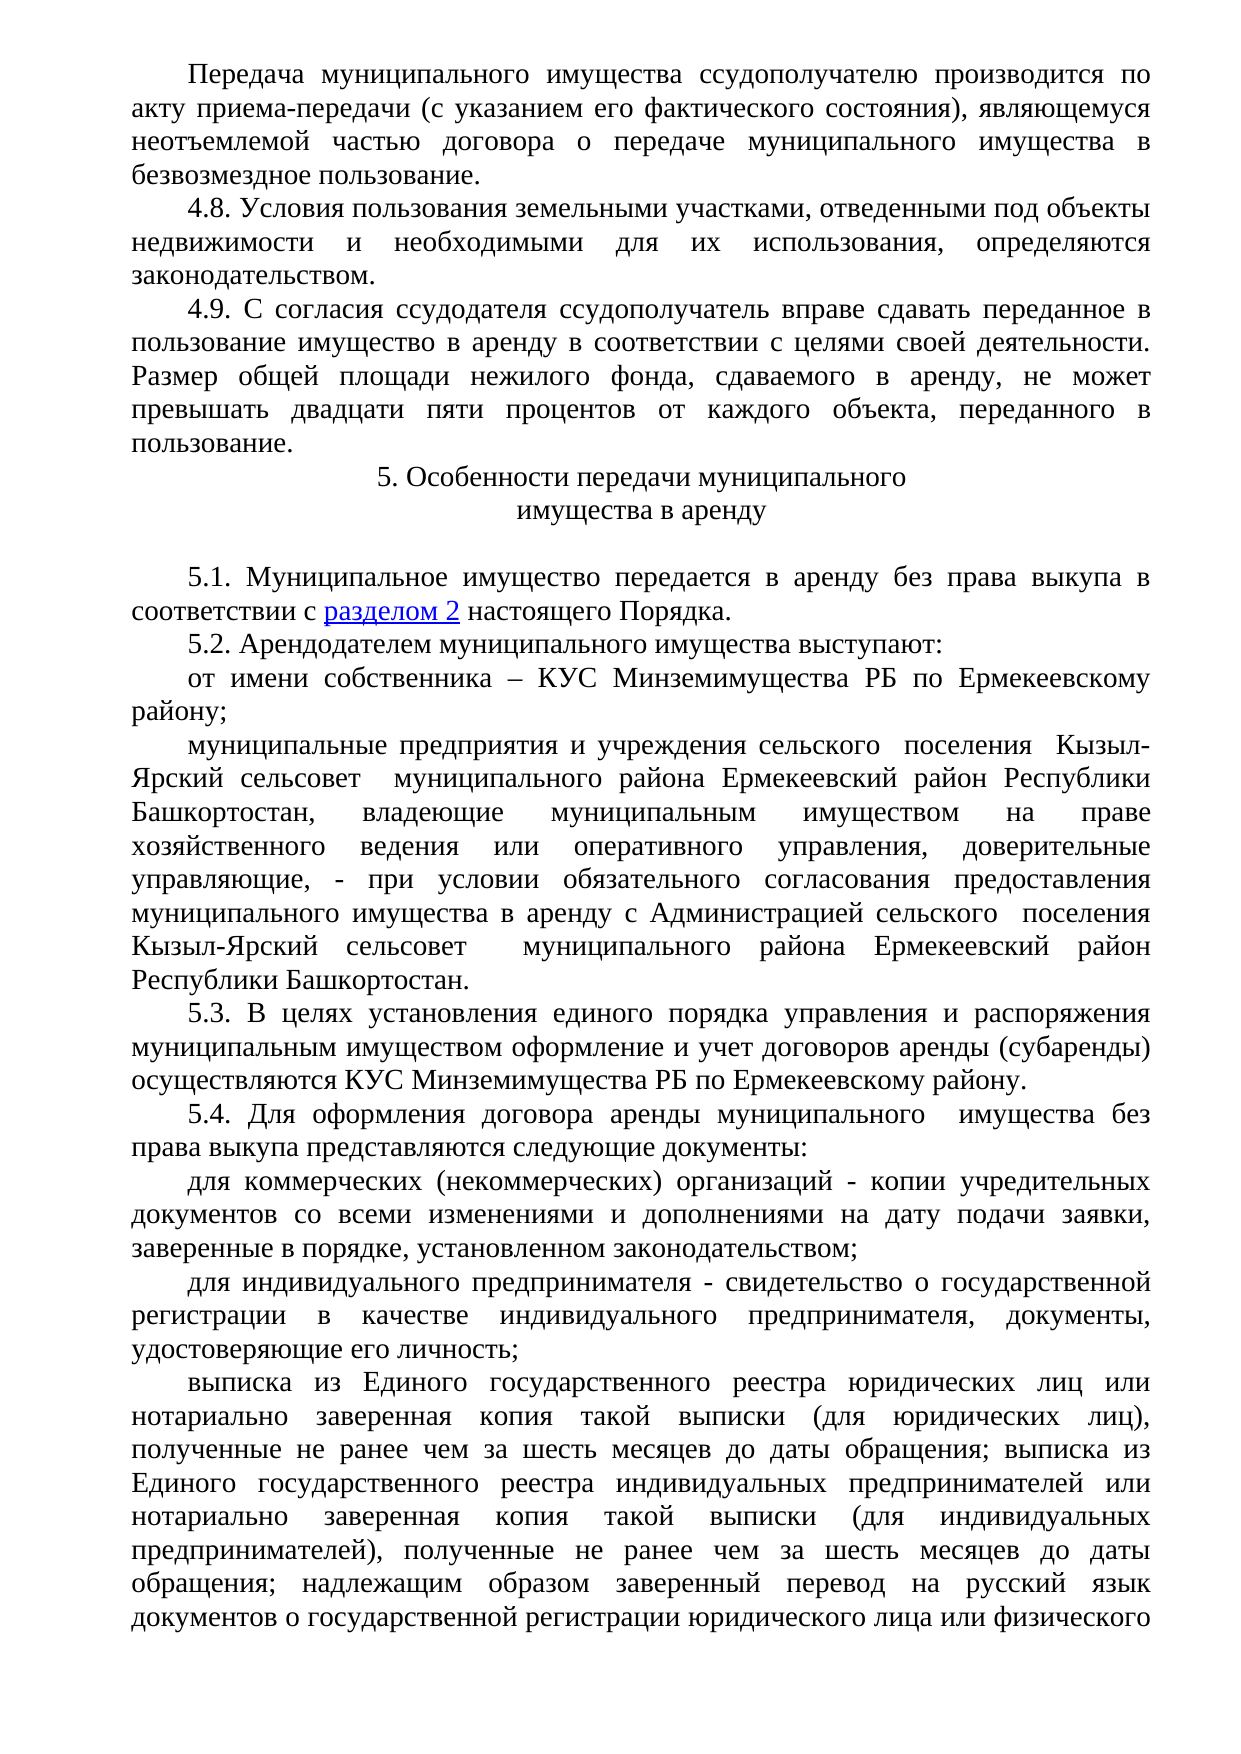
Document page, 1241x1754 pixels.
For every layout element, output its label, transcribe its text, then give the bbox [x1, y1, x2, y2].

text 4.8. Условия пользования земельными участками, отведенными под объекты недвижимости и необходимыми для их использования, определяются законодательством. [131, 190, 1152, 291]
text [131, 1364, 1152, 1633]
text 5.4. Для оформления договора аренды муниципального имущества без права выкупа представляются следующие документы: [131, 1096, 1152, 1163]
text 5. Особенности передачи муниципального [131, 459, 1152, 492]
text 5.1. Муниципальное имущество передается в аренду без права выкупа в соответствии с разделом 2 настоящего Порядка. [131, 559, 1152, 626]
text 5.3. В целях установления единого порядка управления и распоряжения муниципальным имуществом оформление и учет договоров аренды (субаренды) осуществляются КУС Минземимущества РБ по Ермекеевскому району. [131, 995, 1152, 1096]
text для коммерческих (некоммерческих) организаций - копии учредительных документов со всеми изменениями и дополнениями на дату подачи заявки, заверенные в порядке, установленном законодательством; [131, 1163, 1152, 1264]
text имущества в аренду [131, 492, 1152, 526]
text Передача муниципального имущества ссудополучателю производится по акту приема-передачи (с указанием его фактического состояния), являющемуся неотъемлемой частью договора о передаче муниципального имущества в безвозмездное пользование. [131, 56, 1152, 190]
text муниципальные предприятия и учреждения сельского поселения Кызыл-Ярский сельсовет муниципального района Ермекеевский район Республики Башкортостан, владеющие муниципальным имуществом на праве хозяйственного ведения или оперативного управления, доверительные управляющие, - при условии обязательного согласования предоставления муниципального имущества в аренду с Администрацией сельского поселения Кызыл-Ярский сельсовет муниципального района Ермекеевский район Республики Башкортостан. [131, 727, 1152, 995]
text 5.2. Арендодателем муниципального имущества выступают: [131, 626, 1152, 660]
text 4.9. С согласия ссудодателя ссудополучатель вправе сдавать переданное в пользование имущество в аренду в соответствии с целями своей деятельности. Размер общей площади нежилого фонда, сдаваемого в аренду, не может превышать двадцати пяти процентов от каждого объекта, переданного в пользование. [131, 291, 1152, 459]
text от имени собственника – КУС Минземимущества РБ по Ермекеевскому району; [131, 660, 1152, 727]
text для индивидуального предпринимателя - свидетельство о государственной регистрации в качестве индивидуального предпринимателя, документы, удостоверяющие его личность; [131, 1264, 1152, 1364]
